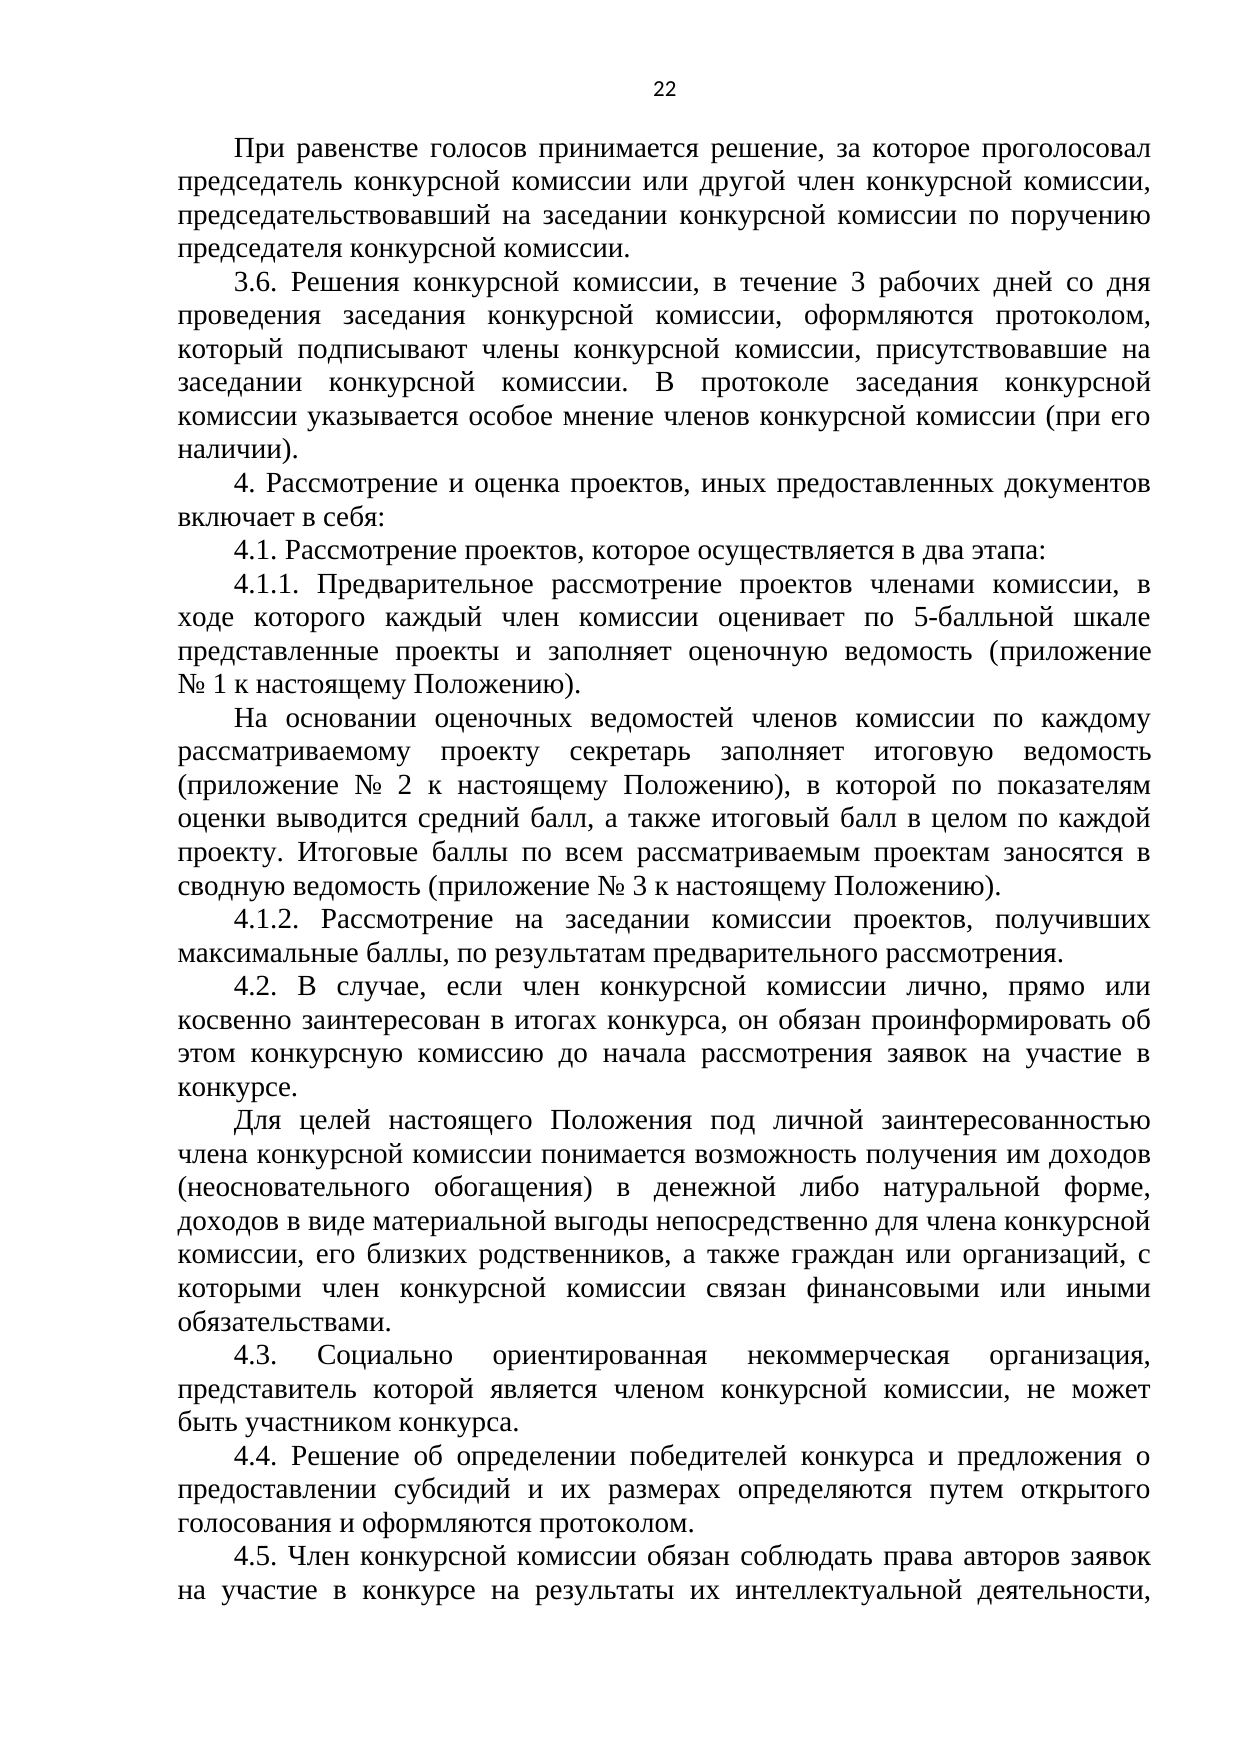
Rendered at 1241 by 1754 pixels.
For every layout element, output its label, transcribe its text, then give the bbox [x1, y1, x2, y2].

text 4.1.1. Предварительное рассмотрение проектов членами комиссии, в ходе которого каждый член комиссии оценивает по 5-балльной шкале представленные проекты и заполняет оценочную ведомость (приложение № 1 к настоящему Положению). [177, 566, 1152, 700]
text Для целей настоящего Положения под личной заинтересованностью члена конкурсной комиссии понимается возможность получения им доходов (неосновательного обогащения) в денежной либо натуральной форме, доходов в виде материальной выгоды непосредственно для члена конкурсной комиссии, его близких родственников, а также граждан или организаций, с которыми член конкурсной комиссии связан финансовыми или иными обязательствами. [177, 1102, 1152, 1337]
text 4.4. Решение об определении победителей конкурса и предложения о предоставлении субсидий и их размерах определяются путем открытого голосования и оформляются протоколом. [177, 1438, 1152, 1538]
text 4.2. В случае, если член конкурсной комиссии лично, прямо или косвенно заинтересован в итогах конкурса, он обязан проинформировать об этом конкурсную комиссию до начала рассмотрения заявок на участие в конкурсе. [177, 968, 1152, 1102]
text 3.6. Решения конкурсной комиссии, в течение 3 рабочих дней со дня проведения заседания конкурсной комиссии, оформляются протоколом, который подписывают члены конкурсной комиссии, присутствовавшие на заседании конкурсной комиссии. В протоколе заседания конкурсной комиссии указывается особое мнение членов конкурсной комиссии (при его наличии). [177, 264, 1152, 465]
text 4. Рассмотрение и оценка проектов, иных предоставленных документов включает в себя: [177, 465, 1152, 532]
text 4.1. Рассмотрение проектов, которое осуществляется в два этапа: [177, 532, 1152, 566]
text На основании оценочных ведомостей членов комиссии по каждому рассматриваемому проекту секретарь заполняет итоговую ведомость (приложение № 2 к настоящему Положению), в которой по показателям оценки выводится средний балл, а также итоговый балл в целом по каждой проекту. Итоговые баллы по всем рассматриваемым проектам заносятся в сводную ведомость (приложение № 3 к настоящему Положению). [177, 700, 1152, 901]
text При равенстве голосов принимается решение, за которое проголосовал председатель конкурсной комиссии или другой член конкурсной комиссии, председательствовавший на заседании конкурсной комиссии по поручению председателя конкурсной комиссии. [177, 130, 1152, 264]
text 4.3. Социально ориентированная некоммерческая организация, представитель которой является членом конкурсной комиссии, не может быть участником конкурса. [177, 1337, 1152, 1438]
text 4.1.2. Рассмотрение на заседании комиссии проектов, получивших максимальные баллы, по результатам предварительного рассмотрения. [177, 901, 1152, 968]
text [177, 1538, 1152, 1606]
